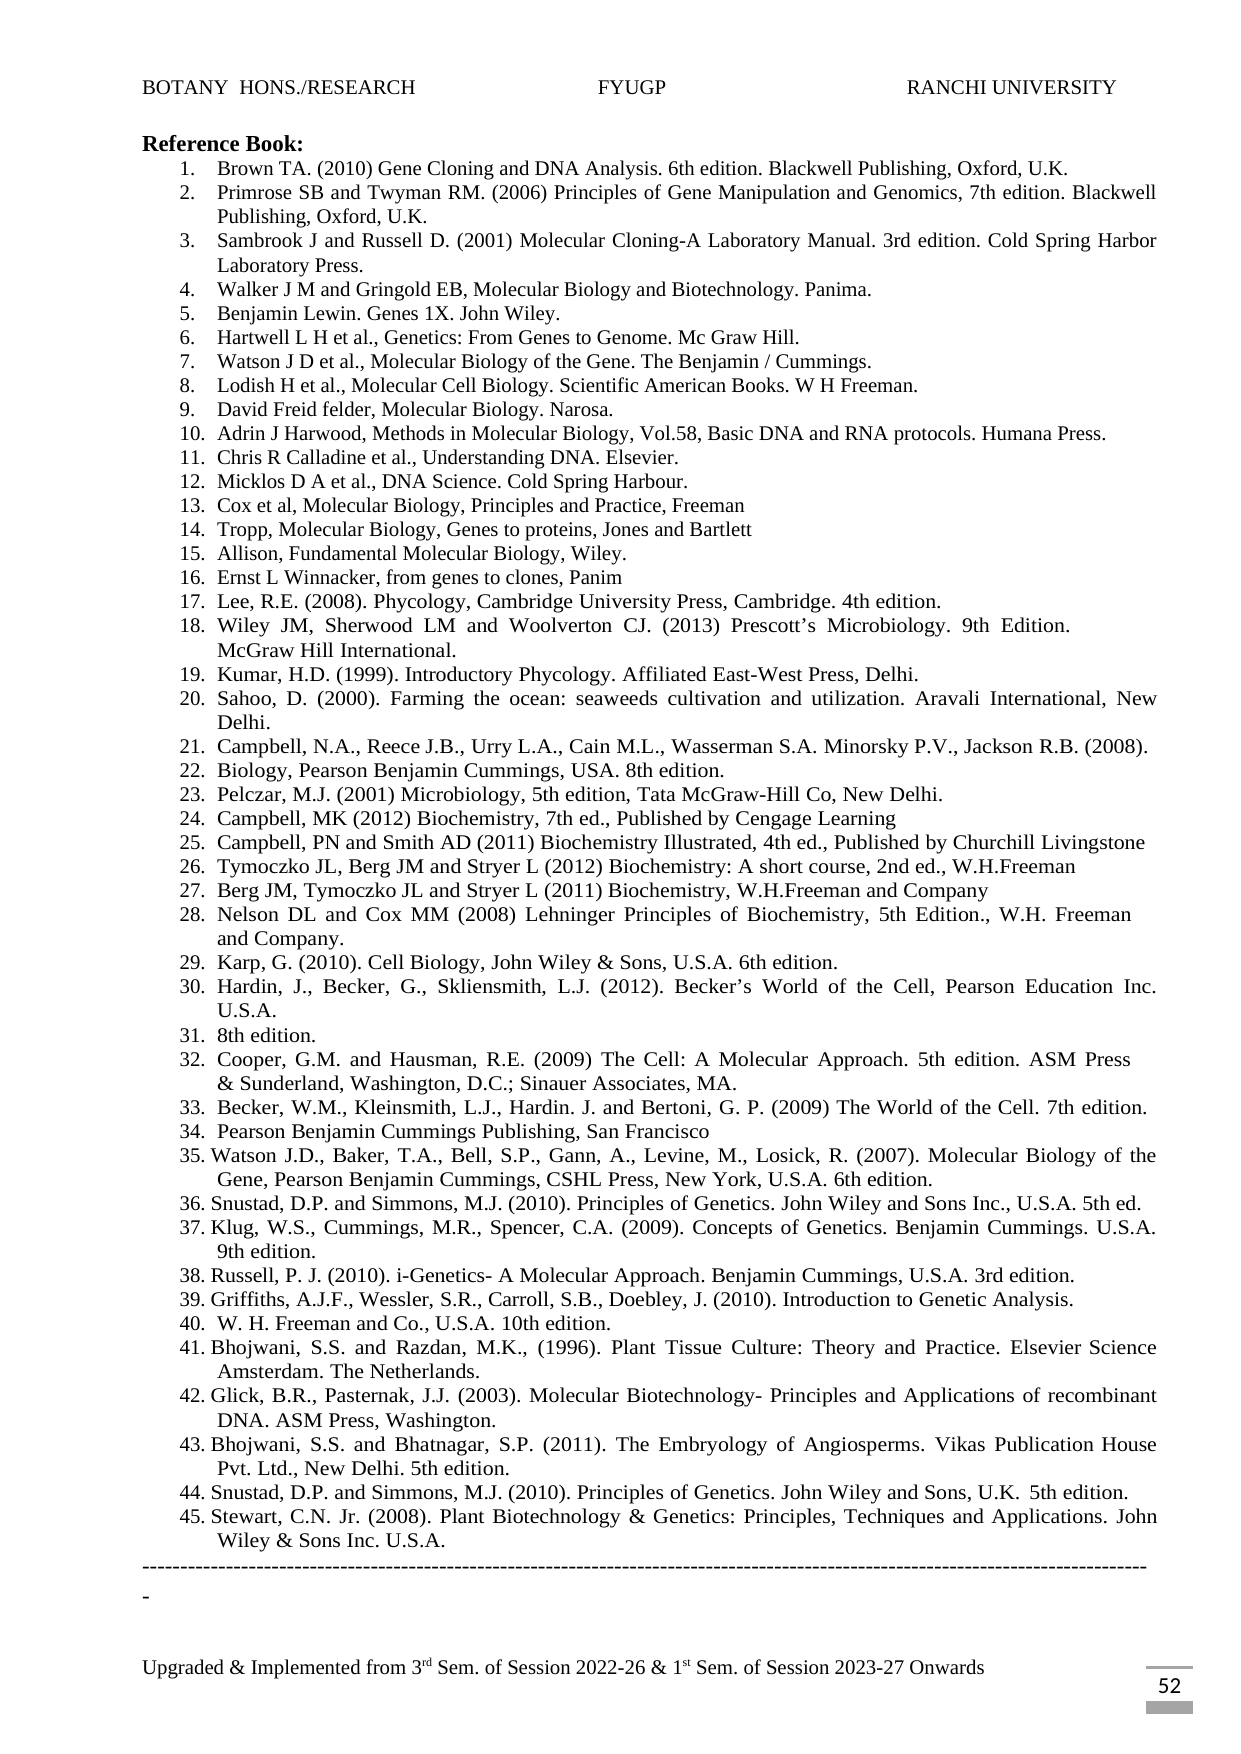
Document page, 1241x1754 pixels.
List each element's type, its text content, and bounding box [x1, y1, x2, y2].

list W. H. Freeman and Co., U.S.A. 10th edition. [179, 1311, 1157, 1335]
list Lee, R.E. (2008). Phycology, Cambridge University Press, Cambridge. 4th edition. [179, 589, 1157, 613]
list Russell, P. J. (2010). i-Genetics- A Molecular Approach. Benjamin Cummings, U.S.A. 3rd edition. [179, 1263, 1157, 1287]
list Stewart, C.N. Jr. (2008). Plant Biotechnology & Genetics: Principles, Techniques and Applications. John Wiley & Sons Inc. U.S.A. [179, 1504, 1157, 1552]
list Wiley JM, Sherwood LM and Woolverton CJ. (2013) Prescott’s Microbiology. 9th Edition. McGraw Hill International. [179, 613, 1071, 662]
list Kumar, H.D. (1999). Introductory Phycology. Affiliated East-West Press, Delhi. [179, 662, 1157, 686]
list Brown TA. (2010) Gene Cloning and DNA Analysis. 6th edition. Blackwell Publishing, Oxford, U.K. [179, 156, 1157, 180]
text ------------------------------------------------------------------------------------------------------------------------------------- [142, 1552, 1157, 1608]
list Campbell, MK (2012) Biochemistry, 7th ed., Published by Cengage Learning [179, 806, 1157, 830]
list Micklos D A et al., DNA Science. Cold Spring Harbour. [179, 469, 1157, 493]
list Ernst L Winnacker, from genes to clones, Panim [179, 565, 1157, 589]
list Klug, W.S., Cummings, M.R., Spencer, C.A. (2009). Concepts of Genetics. Benjamin Cummings. U.S.A. 9th edition. [179, 1215, 1157, 1263]
list Hartwell L H et al., Genetics: From Genes to Genome. Mc Graw Hill. [179, 325, 1157, 349]
list Watson J D et al., Molecular Biology of the Gene. The Benjamin / Cummings. [179, 349, 1157, 373]
list Campbell, N.A., Reece J.B., Urry L.A., Cain M.L., Wasserman S.A. Minorsky P.V., Jackson R.B. (2008). [179, 734, 1157, 758]
list Adrin J Harwood, Methods in Molecular Biology, Vol.58, Basic DNA and RNA protocols. Humana Press. [179, 421, 1157, 445]
list Allison, Fundamental Molecular Biology, Wiley. [179, 541, 1157, 565]
list Lodish H et al., Molecular Cell Biology. Scientific American Books. W H Freeman. [179, 373, 1157, 397]
list Becker, W.M., Kleinsmith, L.J., Hardin. J. and Bertoni, G. P. (2009) The World of the Cell. 7th edition. [179, 1095, 1157, 1119]
list Glick, B.R., Pasternak, J.J. (2003). Molecular Biotechnology- Principles and Applications of recombinant DNA. ASM Press, Washington. [179, 1383, 1157, 1432]
list Bhojwani, S.S. and Bhatnagar, S.P. (2011). The Embryology of Angiosperms. Vikas Publication House Pvt. Ltd., New Delhi. 5th edition. [179, 1432, 1157, 1480]
list Watson J.D., Baker, T.A., Bell, S.P., Gann, A., Levine, M., Losick, R. (2007). Molecular Biology of the Gene, Pearson Benjamin Cummings, CSHL Press, New York, U.S.A. 6th edition. [179, 1143, 1157, 1191]
list Berg JM, Tymoczko JL and Stryer L (2011) Biochemistry, W.H.Freeman and Company [179, 878, 1157, 902]
list Cox et al, Molecular Biology, Principles and Practice, Freeman [179, 493, 1157, 517]
list Campbell, PN and Smith AD (2011) Biochemistry Illustrated, 4th ed., Published by Churchill Livingstone [179, 830, 1157, 854]
list Snustad, D.P. and Simmons, M.J. (2010). Principles of Genetics. John Wiley and Sons Inc., U.S.A. 5th ed. [179, 1191, 1157, 1215]
list Walker J M and Gringold EB, Molecular Biology and Biotechnology. Panima. [179, 277, 1157, 301]
list Tymoczko JL, Berg JM and Stryer L (2012) Biochemistry: A short course, 2nd ed., W.H.Freeman [179, 854, 1157, 878]
list Chris R Calladine et al., Understanding DNA. Elsevier. [179, 445, 1157, 469]
list Tropp, Molecular Biology, Genes to proteins, Jones and Bartlett [179, 517, 1157, 541]
list Pearson Benjamin Cummings Publishing, San Francisco [179, 1119, 1157, 1143]
list Cooper, G.M. and Hausman, R.E. (2009) The Cell: A Molecular Approach. 5th edition. ASM Press & Sunderland, Washington, D.C.; Sinauer Associates, MA. [179, 1047, 1132, 1095]
list Bhojwani, S.S. and Razdan, M.K., (1996). Plant Tissue Culture: Theory and Practice. Elsevier Science Amsterdam. The Netherlands. [179, 1335, 1157, 1383]
list Biology, Pearson Benjamin Cummings, USA. 8th edition. [179, 758, 1157, 782]
list Griffiths, A.J.F., Wessler, S.R., Carroll, S.B., Doebley, J. (2010). Introduction to Genetic Analysis. [179, 1287, 1157, 1311]
list Nelson DL and Cox MM (2008) Lehninger Principles of Biochemistry, 5th Edition., W.H. Freeman and Company. [179, 902, 1131, 950]
list Pelczar, M.J. (2001) Microbiology, 5th edition, Tata McGraw-Hill Co, New Delhi. [179, 782, 1157, 806]
list Sahoo, D. (2000). Farming the ocean: seaweeds cultivation and utilization. Aravali International, New Delhi. [179, 686, 1157, 734]
list David Freid felder, Molecular Biology. Narosa. [179, 397, 1157, 421]
list Primrose SB and Twyman RM. (2006) Principles of Gene Manipulation and Genomics, 7th edition. Blackwell Publishing, Oxford, U.K. [179, 180, 1157, 228]
list 8th edition. [179, 1022, 1157, 1047]
list Sambrook J and Russell D. (2001) Molecular Cloning-A Laboratory Manual. 3rd edition. Cold Spring Harbor Laboratory Press. [179, 228, 1157, 277]
list Hardin, J., Becker, G., Skliensmith, L.J. (2012). Becker’s World of the Cell, Pearson Education Inc. U.S.A. [179, 974, 1157, 1022]
text Reference Book: [142, 130, 1157, 156]
list Snustad, D.P. and Simmons, M.J. (2010). Principles of Genetics. John Wiley and Sons, U.K. 5th edition. [179, 1480, 1157, 1504]
list Karp, G. (2010). Cell Biology, John Wiley & Sons, U.S.A. 6th edition. [179, 950, 1157, 974]
list Benjamin Lewin. Genes 1X. John Wiley. [179, 301, 1157, 325]
